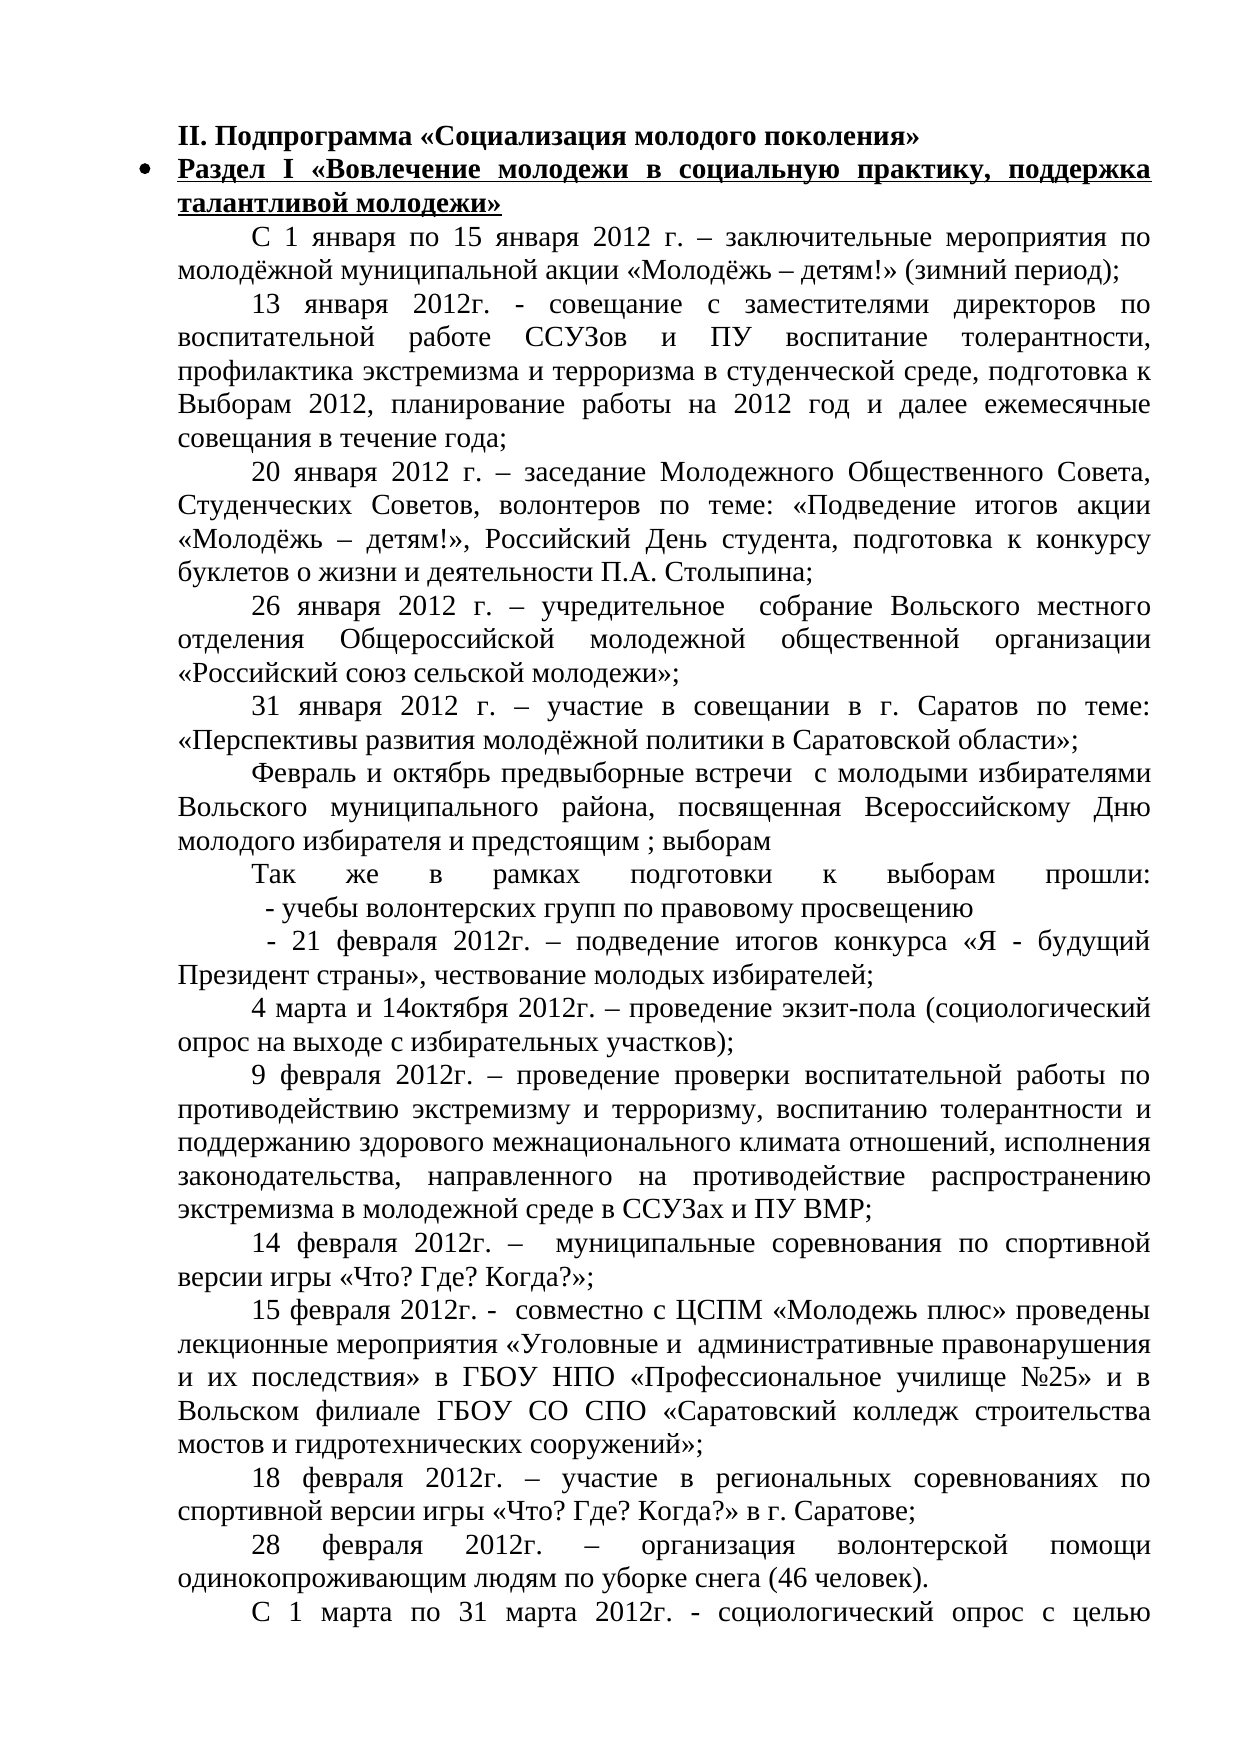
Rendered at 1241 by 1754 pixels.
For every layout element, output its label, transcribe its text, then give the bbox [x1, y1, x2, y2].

text II. Подпрограмма «Социализация молодого поколения» [177, 118, 1152, 152]
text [177, 1594, 1152, 1628]
text Февраль и октябрь предвыборные встречи с молодыми избирателями Вольского муниципального района, посвященная Всероссийскому Дню молодого избирателя и предстоящим ; выборам [177, 756, 1152, 856]
text Так же в рамках подготовки к выборам прошли: - учебы волонтерских групп по правовому просвещению [177, 856, 1152, 923]
text - 21 февраля 2012г. – подведение итогов конкурса «Я - будущий Президент страны», чествование молодых избирателей; [177, 923, 1152, 990]
text 14 февраля 2012г. – муниципальные соревнования по спортивной версии игры «Что? Где? Когда?»; [177, 1225, 1152, 1292]
text 28 февраля 2012г. – организация волонтерской помощи одинокопроживающим людям по уборке снега (46 человек). [177, 1527, 1152, 1594]
text 31 января . – участие в совещании в г. Саратов по теме: «Перспективы развития молодёжной политики в Саратовской области»; [177, 688, 1152, 756]
text 26 января . – учредительное собрание Вольского местного отделения Общероссийской молодежной общественной организации «Российский союз сельской молодежи»; [177, 588, 1152, 688]
text 9 февраля 2012г. – проведение проверки воспитательной работы по противодействию экстремизму и терроризму, воспитанию толерантности и поддержанию здорового межнационального климата отношений, исполнения законодательства, направленного на противодействие распространению экстремизма в молодежной среде в ССУЗах и ПУ ВМР; [177, 1057, 1152, 1225]
text 20 января . – заседание Молодежного Общественного Совета, Студенческих Советов, волонтеров по теме: «Подведение итогов акции «Молодёжь – детям!», Российский День студента, подготовка к конкурсу буклетов о жизни и деятельности П.А. Столыпина; [177, 454, 1152, 588]
list Раздел I «Вовлечение молодежи в социальную практику, поддержка талантливой молодежи» [140, 152, 1152, 219]
text С 1 января по 15 января . – заключительные мероприятия по молодёжной муниципальной акции «Молодёжь – детям!» (зимний период); [177, 219, 1152, 286]
text 15 февраля 2012г. - совместно с ЦСПМ «Молодежь плюс» проведены лекционные мероприятия «Уголовные и административные правонарушения и их последствия» в ГБОУ НПО «Профессиональное училище №25» и в Вольском филиале ГБОУ СО СПО «Саратовский колледж строительства мостов и гидротехнических сооружений»; [177, 1292, 1152, 1460]
text 13 января 2012г. - совещание с заместителями директоров по воспитательной работе ССУЗов и ПУ воспитание толерантности, профилактика экстремизма и терроризма в студенческой среде, подготовка к Выборам 2012, планирование работы на 2012 год и далее ежемесячные совещания в течение года; [177, 286, 1152, 454]
text 4 марта и 14октября 2012г. – проведение экзит-пола (социологический опрос на выходе с избирательных участков); [177, 990, 1152, 1057]
text 18 февраля 2012г. – участие в региональных соревнованиях по спортивной версии игры «Что? Где? Когда?» в г. Саратове; [177, 1460, 1152, 1527]
